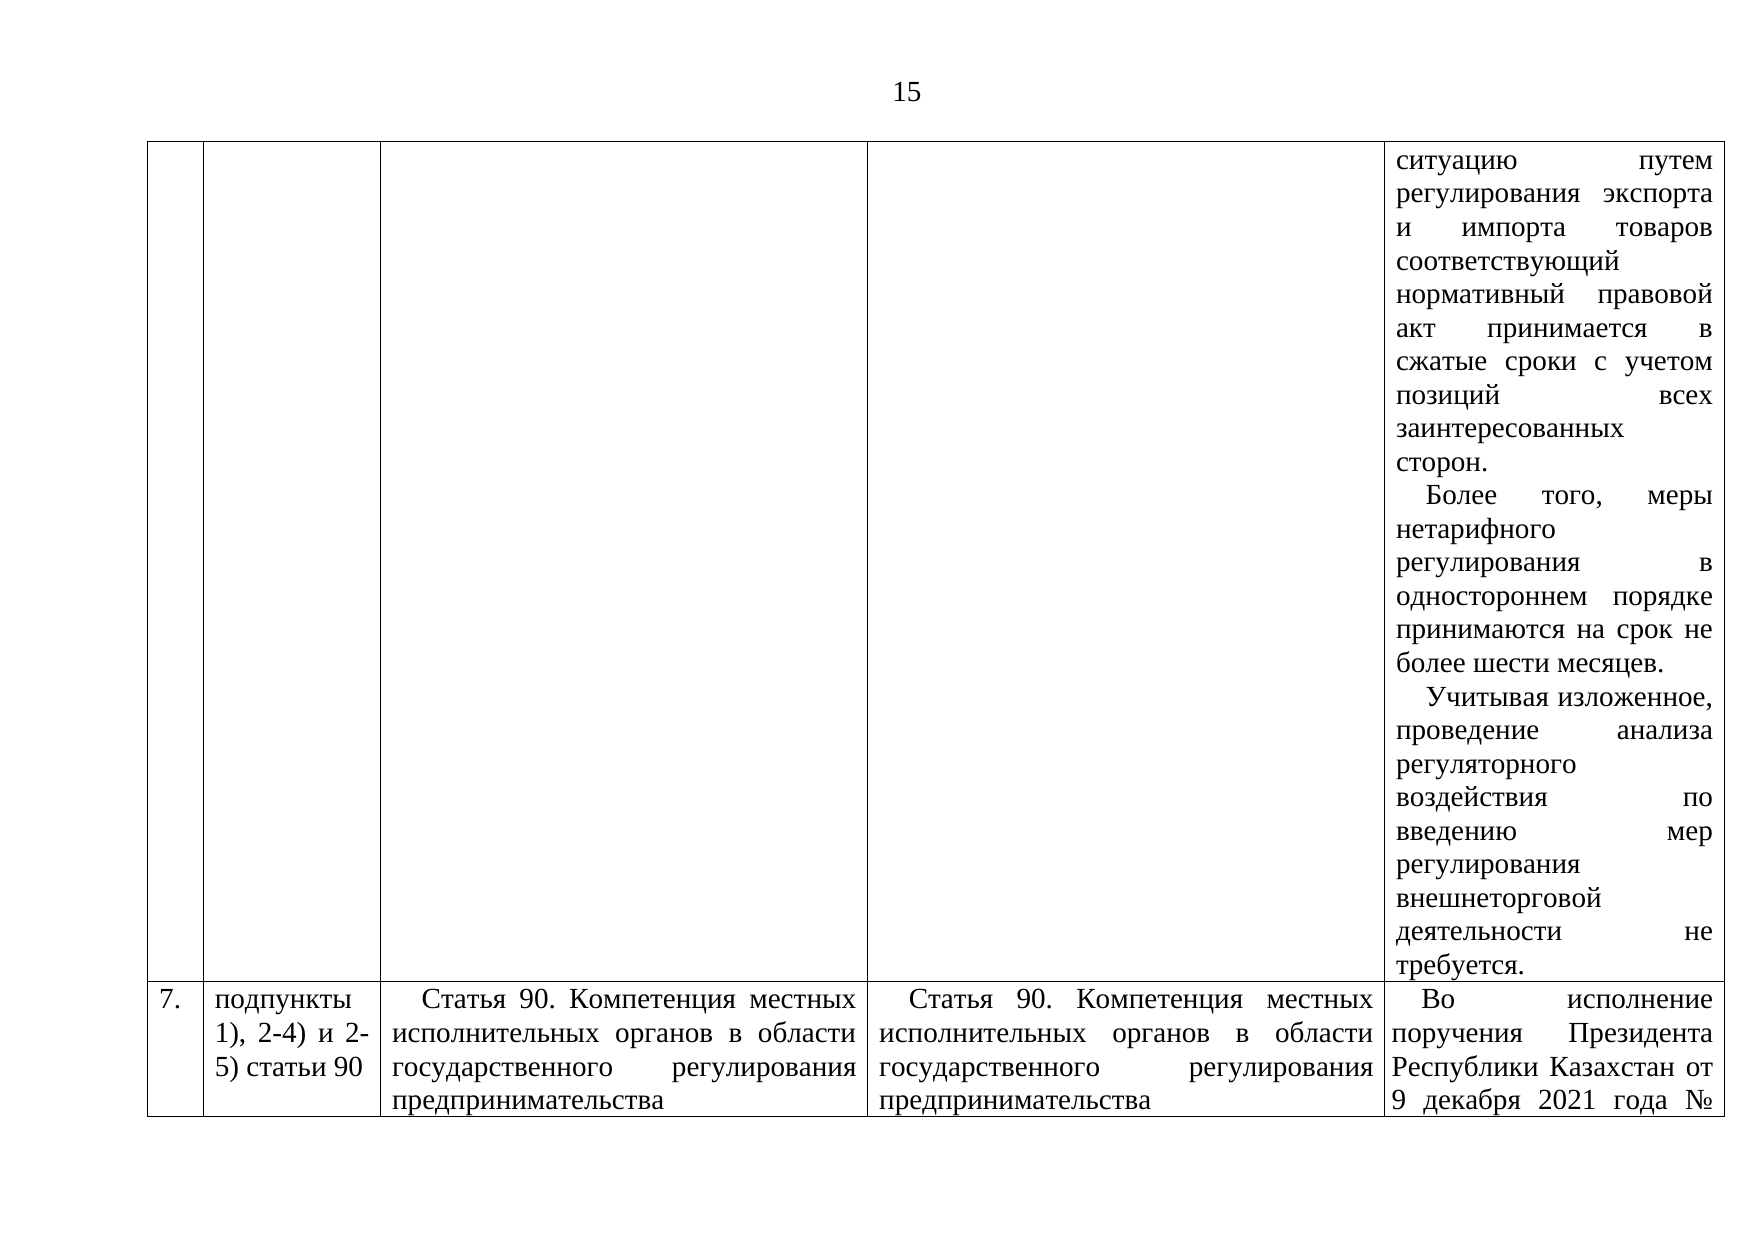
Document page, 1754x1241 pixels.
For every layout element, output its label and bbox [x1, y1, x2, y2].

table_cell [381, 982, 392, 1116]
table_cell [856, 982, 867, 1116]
table_cell [868, 142, 1384, 981]
table_cell [204, 142, 380, 981]
table_cell [1385, 142, 1724, 981]
table_cell [204, 982, 380, 1116]
table_cell [381, 142, 867, 981]
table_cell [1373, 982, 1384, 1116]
table_cell [148, 142, 203, 981]
table_cell [148, 982, 203, 1116]
table_cell [1385, 982, 1724, 1116]
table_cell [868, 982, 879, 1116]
